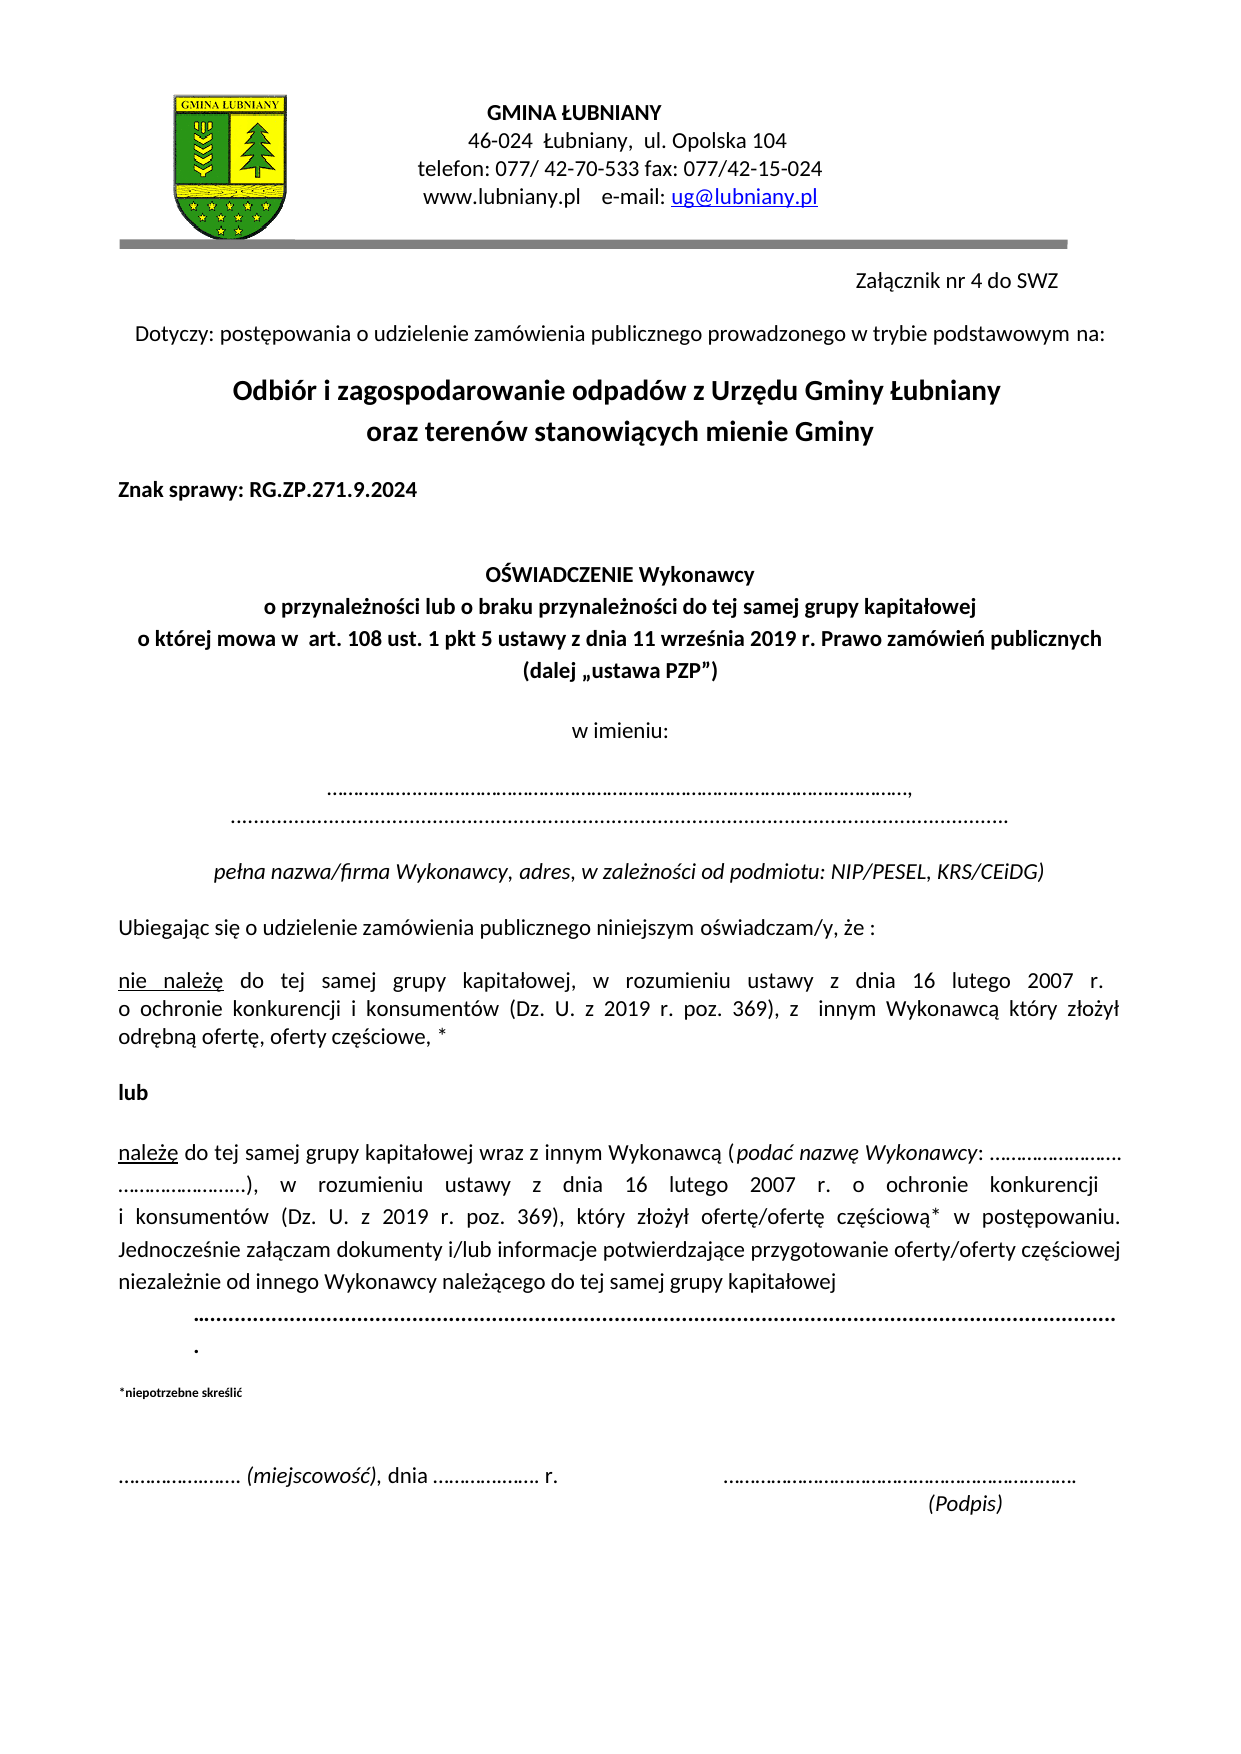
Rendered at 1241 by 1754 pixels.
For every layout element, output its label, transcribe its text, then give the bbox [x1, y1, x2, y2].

text w imieniu: [118, 717, 1122, 745]
text o przynależności lub o braku przynależności do tej samej grupy kapitałowej [118, 592, 1122, 620]
text pełna nazwa/firma Wykonawcy, adres, w zależności od podmiotu: NIP/PESEL, KRS/CEiDG) [118, 857, 1122, 885]
text lub [118, 1078, 1122, 1106]
list …..................................................................................................................................................... [193, 1299, 1122, 1359]
picture [169, 94, 289, 239]
text Ubiegając się o udzielenie zamówienia publicznego niniejszym oświadczam/y, że : [118, 913, 1122, 941]
text (Podpis) [634, 1489, 1122, 1517]
list nie należę do tej samej grupy kapitałowej, w rozumieniu ustawy z dnia 16 lutego 2007 r. o ochronie konkurencji i konsumentów (Dz. U. z 2019 r. poz. 369), z innym Wykonawcą który złożył odrębną ofertę, oferty częściowe, * [118, 966, 1122, 1050]
text o której mowa w art. 108 ust. 1 pkt 5 ustawy z dnia 11 września 2019 r. Prawo zamówień publicznych (dalej „ustawa PZP”) [118, 624, 1122, 684]
text Odbiór i zagospodarowanie odpadów z Urzędu Gminy Łubniany oraz terenów stanowiących mienie Gminy [118, 372, 1122, 448]
text ……………..…………………………………………………………………………………, [118, 773, 1122, 801]
text ....................................................................................................................................... [118, 801, 1122, 829]
text *niepotrzebne skreślić [119, 1384, 1122, 1412]
text Znak sprawy: RG.ZP.271.9.2024 [118, 475, 1122, 503]
text OŚWIADCZENIE Wykonawcy [118, 560, 1122, 588]
list należę do tej samej grupy kapitałowej wraz z innym Wykonawcą (podać nazwę Wykonawcy: …………………….…………………...), w rozumieniu ustawy z dnia 16 lutego 2007 r. o ochronie konkurencji i konsumentów (Dz. U. z 2019 r. poz. 369), który złożył ofertę/ofertę częściową* w postępowaniu. Jednocześnie załączam dokumenty i/lub informacje potwierdzające przygotowanie oferty/oferty częściowej niezależnie od innego Wykonawcy należącego do tej samej grupy kapitałowej [118, 1138, 1122, 1295]
text Załącznik nr 4 do SWZ [118, 266, 1122, 294]
text …………….……. (miejscowość), dnia ………….……. r. …………………………………………………………. [119, 1461, 1122, 1489]
text Dotyczy: postępowania o udzielenie zamówienia publicznego prowadzonego w trybie podstawowym na: [118, 319, 1122, 347]
